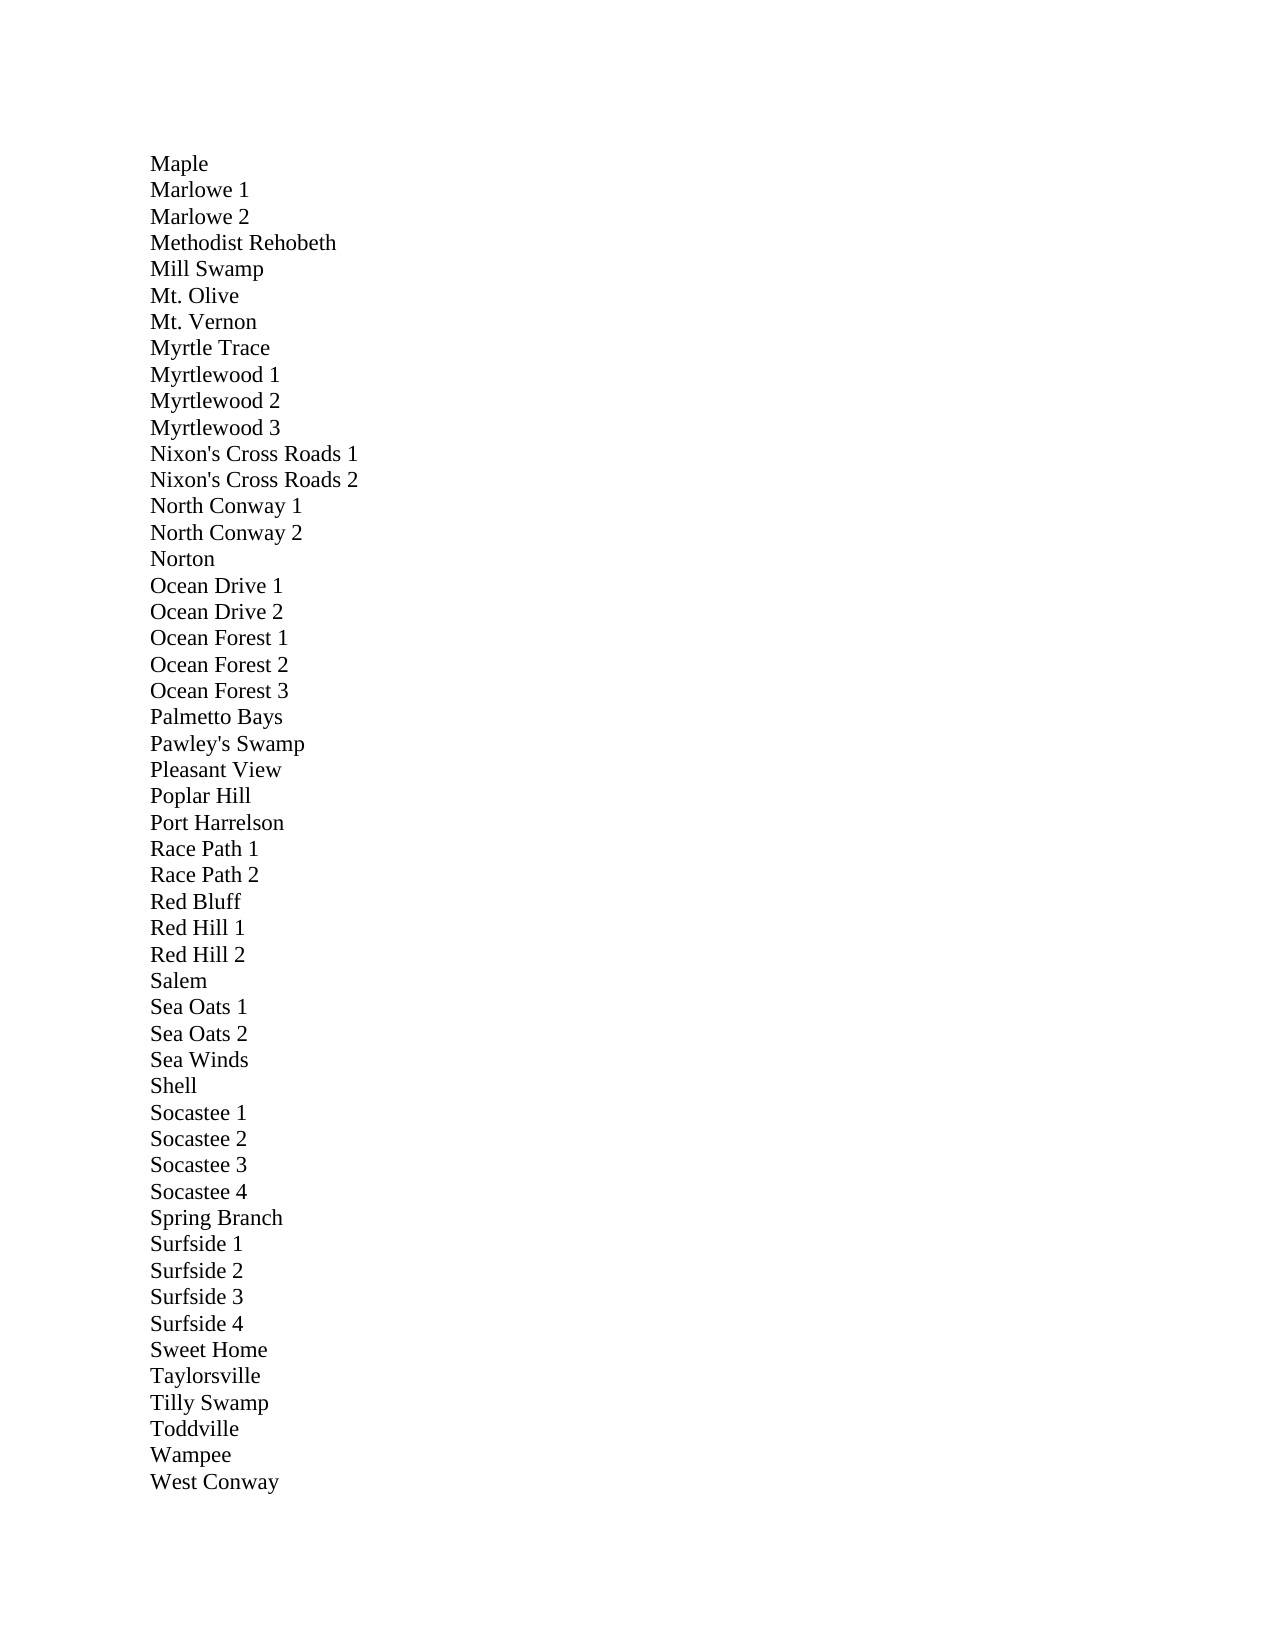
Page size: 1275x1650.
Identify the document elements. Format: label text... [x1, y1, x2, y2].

text Surfside 4 [150, 1309, 1125, 1336]
text Toddville [150, 1415, 1125, 1441]
text Tilly Swamp [150, 1389, 1125, 1415]
text Salem [150, 967, 1125, 993]
text Socastee 2 [150, 1125, 1125, 1151]
text Mt. Olive [150, 282, 1125, 308]
text Surfside 3 [150, 1283, 1125, 1309]
text Myrtle Trace [150, 334, 1125, 361]
text Red Hill 1 [150, 914, 1125, 941]
text Ocean Forest 1 [150, 624, 1125, 651]
text Ocean Drive 2 [150, 598, 1125, 624]
text Nixon's Cross Roads 2 [150, 466, 1125, 493]
text Surfside 1 [150, 1231, 1125, 1257]
text Spring Branch [150, 1204, 1125, 1231]
text Ocean Forest 2 [150, 651, 1125, 677]
text Marlowe 2 [150, 203, 1125, 229]
text Sea Winds [150, 1046, 1125, 1072]
text Race Path 2 [150, 862, 1125, 888]
text Port Harrelson [150, 809, 1125, 835]
text Sea Oats 2 [150, 1020, 1125, 1046]
text Poplar Hill [150, 782, 1125, 809]
text Mill Swamp [150, 255, 1125, 282]
text Sea Oats 1 [150, 993, 1125, 1020]
text Shell [150, 1072, 1125, 1099]
text North Conway 2 [150, 519, 1125, 545]
text Red Bluff [150, 888, 1125, 914]
text Socastee 3 [150, 1151, 1125, 1178]
text Race Path 1 [150, 835, 1125, 862]
text Sweet Home [150, 1336, 1125, 1362]
text Methodist Rehobeth [150, 229, 1125, 255]
text Socastee 4 [150, 1178, 1125, 1204]
text Pleasant View [150, 756, 1125, 782]
text West Conway [150, 1468, 1125, 1494]
text Mt. Vernon [150, 308, 1125, 334]
text Myrtlewood 2 [150, 387, 1125, 413]
text Nixon's Cross Roads 1 [150, 440, 1125, 466]
text Taylorsville [150, 1362, 1125, 1389]
text Maple [150, 150, 1125, 176]
text Palmetto Bays [150, 703, 1125, 730]
text Marlowe 1 [150, 176, 1125, 203]
text Myrtlewood 3 [150, 413, 1125, 440]
text Surfside 2 [150, 1257, 1125, 1283]
text Norton [150, 545, 1125, 572]
text Socastee 1 [150, 1099, 1125, 1125]
text Ocean Forest 3 [150, 677, 1125, 703]
text North Conway 1 [150, 493, 1125, 519]
text Wampee [150, 1441, 1125, 1468]
text Myrtlewood 1 [150, 361, 1125, 387]
text Red Hill 2 [150, 941, 1125, 967]
text Pawley's Swamp [150, 730, 1125, 756]
text Ocean Drive 1 [150, 572, 1125, 598]
